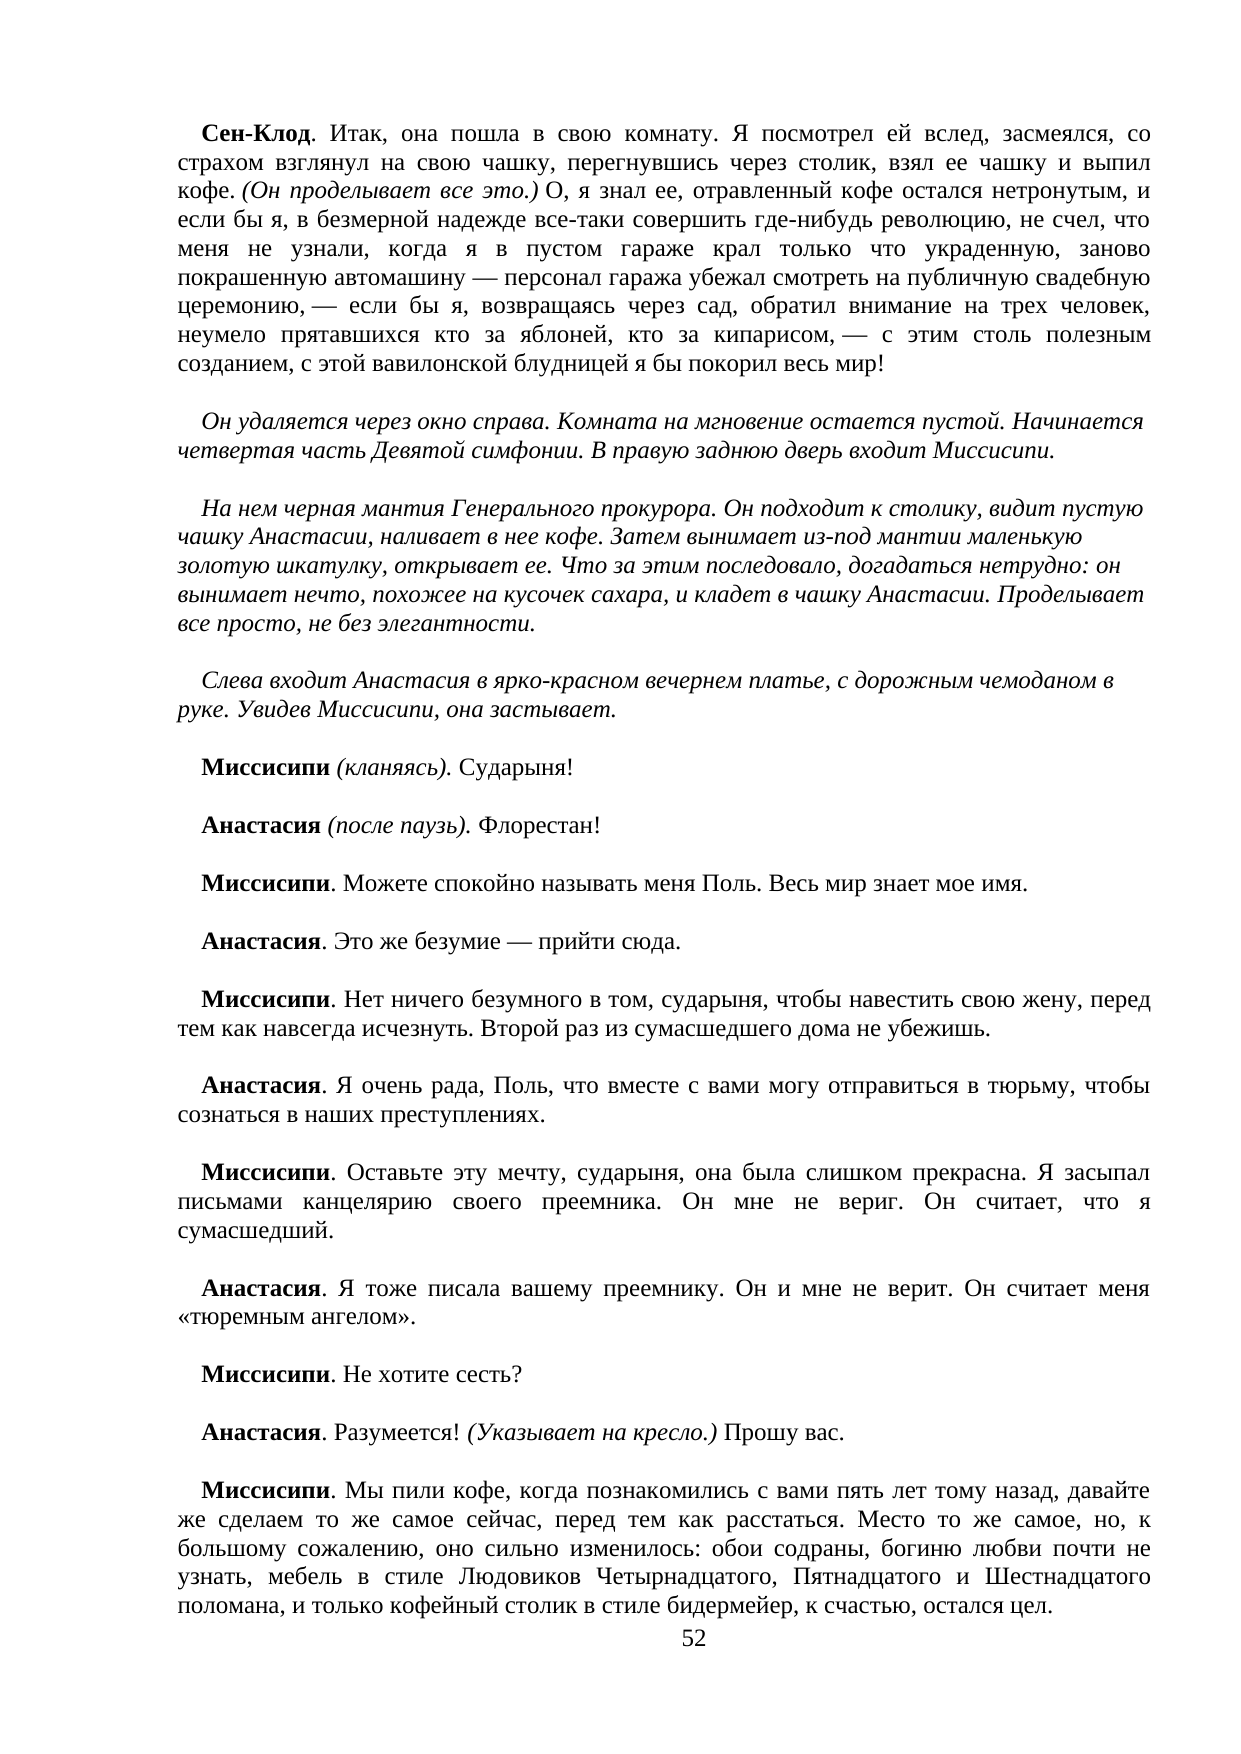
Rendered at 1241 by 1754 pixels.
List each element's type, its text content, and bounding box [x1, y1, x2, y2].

text Сен-Клод. Итак, она пошла в свою комнату. Я посмотрел ей вслед, засмеялся, со страхом взглянул на свою чашку, перегнувшись через столик, взял ее чашку и выпил кофе. (Он проделывает все это.) О, я знал ее, отравленный кофе остался нетронутым, и если бы я, в безмерной надежде все-таки совершить где-нибудь революцию, не счел, что меня не узнали, когда я в пустом гараже крал только что украденную, заново покрашенную автомашину — персонал гаража убежал смотреть на публичную свадебную церемонию, — если бы я, возвращаясь через сад, обратил внимание на трех человек, неумело прятавшихся кто за яблоней, кто за кипарисом, — с этим столь полезным созданием, с этой вавилонской блудницей я бы покорил весь мир! [177, 118, 1152, 377]
text Анастасия. Я тоже писала вашему преемнику. Он и мне не верит. Он считает меня «тюремным ангелом». [177, 1273, 1152, 1330]
text Миссисипи (кланяясь). Сударыня! [177, 752, 1152, 781]
text Миссисипи. Не хотите сесть? [177, 1359, 1152, 1388]
text Анастасия (после паузь). Флорестан! [177, 810, 1152, 839]
text Слева входит Анастасия в ярко-красном вечернем платье, с дорожным чемоданом в руке. Увидев Миссисипи, она застывает. [177, 666, 1152, 723]
text Миссисипи. Можете спокойно называть меня Поль. Весь мир знает мое имя. [177, 868, 1152, 897]
text На нем черная мантия Генерального прокурора. Он подходит к столику, видит пустую чашку Анастасии, наливает в нее кофе. Затем вынимает из-под мантии маленькую золотую шкатулку, открывает ее. Что за этим последовало, догадаться нетрудно: он вынимает нечто, похожее на кусочек сахара, и кладет в чашку Анастасии. Проделывает все просто, не без элегантности. [177, 493, 1152, 636]
text Он удаляется через окно справа. Комната на мгновение остается пустой. Начинается четвертая часть Девятой симфонии. В правую заднюю дверь входит Миссисипи. [177, 406, 1152, 463]
text Анастасия. Это же безумие — прийти сюда. [177, 926, 1152, 955]
text Миссисипи. Мы пили кофе, когда познакомились с вами пять лет тому назад, давайте же сделаем то же самое сейчас, перед тем как расстаться. Место то же самое, но, к большому сожалению, оно сильно изменилось: обои содраны, богиню любви почти не узнать, мебель в стиле Людовиков Четырнадцатого, Пятнадцатого и Шестнадцатого поломана, и только кофейный столик в стиле бидермейер, к счастью, остался цел. [177, 1475, 1152, 1619]
text Анастасия. Разумеется! (Указывает на кресло.) Прошу вас. [177, 1417, 1152, 1446]
text Миссисипи. Нет ничего безумного в том, сударыня, чтобы навестить свою жену, перед тем как навсегда исчезнуть. Второй раз из сумасшедшего дома не убежишь. [177, 984, 1152, 1041]
text Миссисипи. Оставьте эту мечту, сударыня, она была слишком прекрасна. Я засыпал письмами канцелярию своего преемника. Он мне не вериг. Он считает, что я сумасшедший. [177, 1157, 1152, 1243]
text Анастасия. Я очень рада, Поль, что вместе с вами могу отправиться в тюрьму, чтобы сознаться в наших преступлениях. [177, 1071, 1152, 1128]
